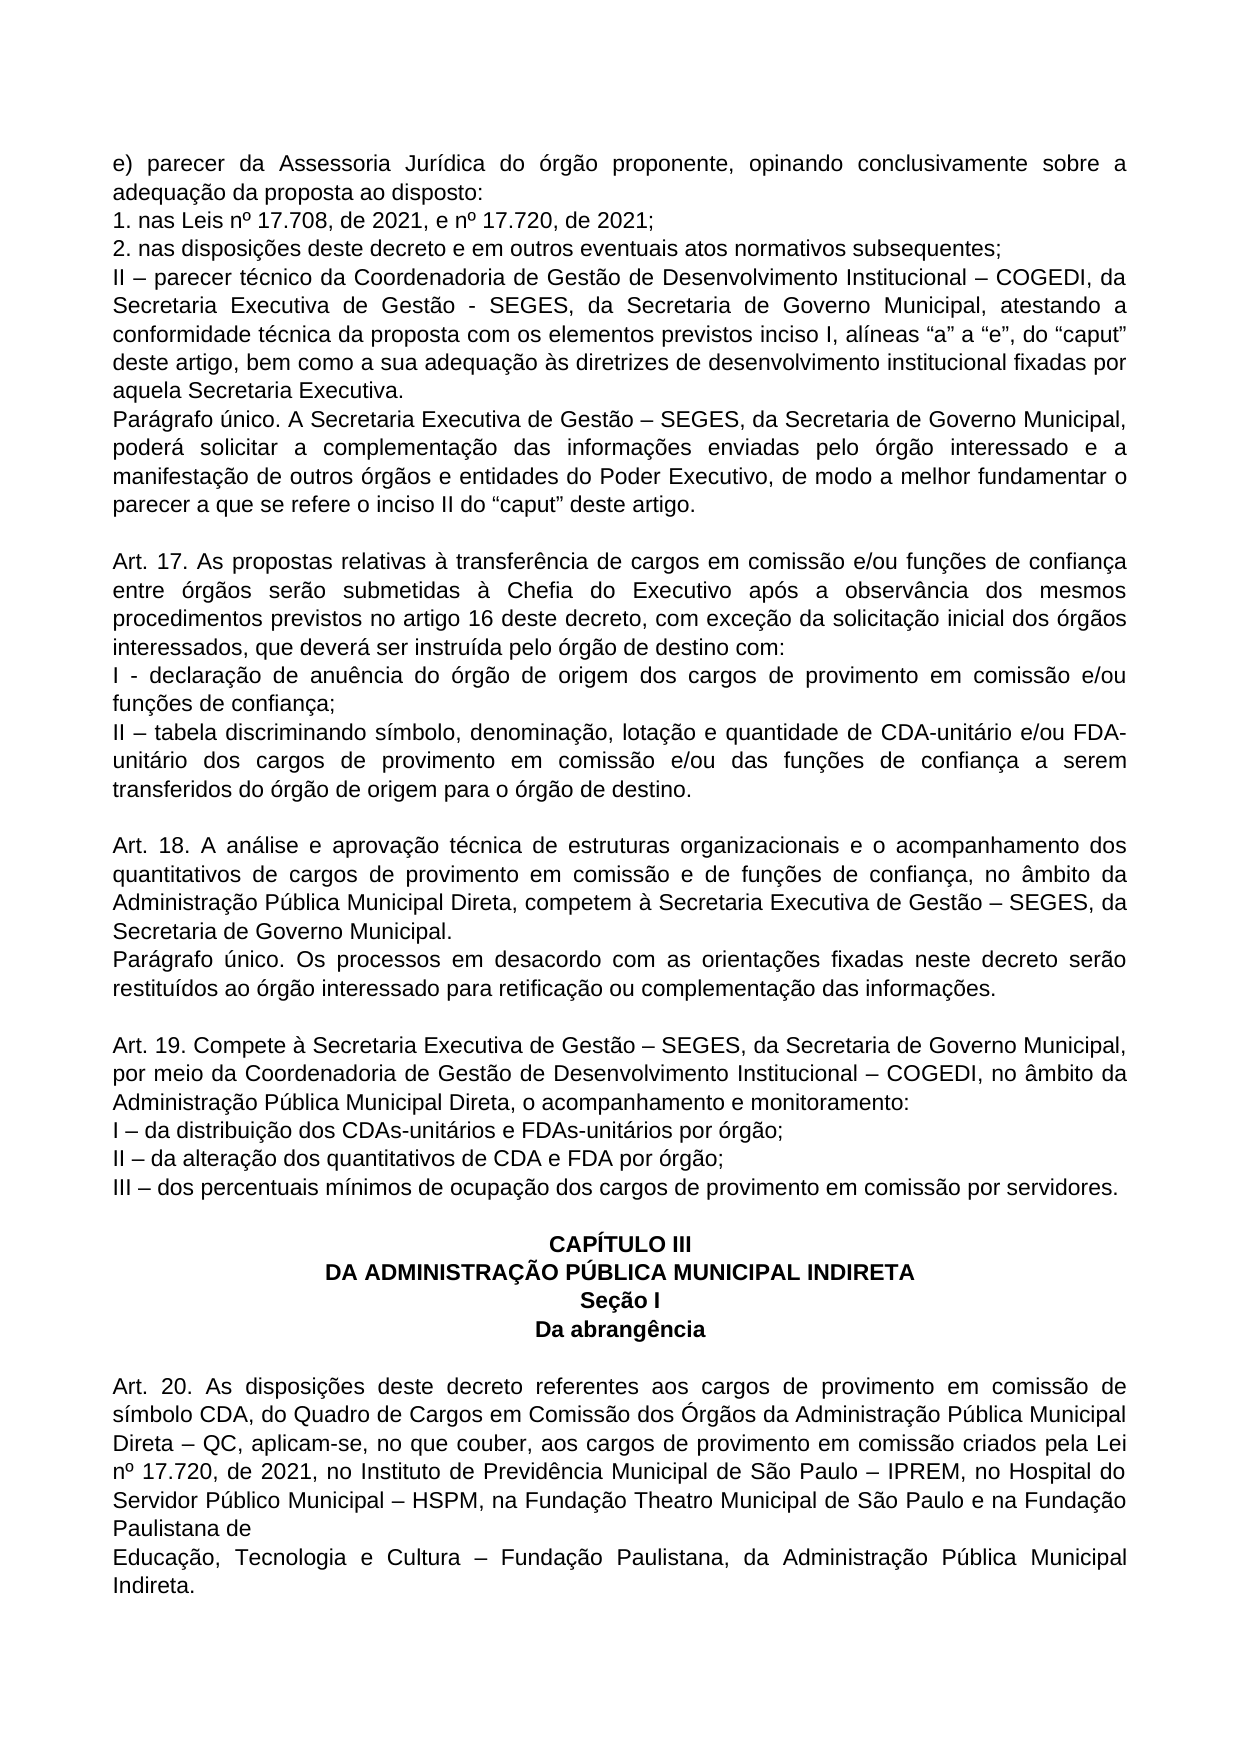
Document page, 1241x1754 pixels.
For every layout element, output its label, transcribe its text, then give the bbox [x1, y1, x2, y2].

text Art. 20. As disposições deste decreto referentes aos cargos de provimento em comissão de símbolo CDA, do Quadro de Cargos em Comissão dos Órgãos da Administração Pública Municipal Direta – QC, aplicam-se, no que couber, aos cargos de provimento em comissão criados pela Lei nº 17.720, de 2021, no Instituto de Previdência Municipal de São Paulo – IPREM, no Hospital do Servidor Público Municipal – HSPM, na Fundação Theatro Municipal de São Paulo e na Fundação Paulistana de [112, 1373, 1128, 1541]
text Art. 17. As propostas relativas à transferência de cargos em comissão e/ou funções de confiança entre órgãos serão submetidas à Chefia do Executivo após a observância dos mesmos procedimentos previstos no artigo 16 deste decreto, com exceção da solicitação inicial dos órgãos interessados, que deverá ser instruída pelo órgão de destino com: [112, 548, 1128, 660]
text II – parecer técnico da Coordenadoria de Gestão de Desenvolvimento Institucional – COGEDI, da Secretaria Executiva de Gestão - SEGES, da Secretaria de Governo Municipal, atestando a conformidade técnica da proposta com os elementos previstos inciso I, alíneas “a” a “e”, do “caput” deste artigo, bem como a sua adequação às diretrizes de desenvolvimento institucional fixadas por aquela Secretaria Executiva. [112, 264, 1128, 404]
text Parágrafo único. Os processos em desacordo com as orientações fixadas neste decreto serão restituídos ao órgão interessado para retificação ou complementação das informações. [112, 946, 1128, 1001]
text Da abrangência [112, 1316, 1128, 1342]
text III – dos percentuais mínimos de ocupação dos cargos de provimento em comissão por servidores. [112, 1174, 1128, 1200]
text e) parecer da Assessoria Jurídica do órgão proponente, opinando conclusivamente sobre a adequação da proposta ao disposto: [112, 150, 1128, 205]
text 1. nas Leis nº 17.708, de 2021, e nº 17.720, de 2021; [112, 207, 1128, 233]
text Art. 18. A análise e aprovação técnica de estruturas organizacionais e o acompanhamento dos quantitativos de cargos de provimento em comissão e de funções de confiança, no âmbito da Administração Pública Municipal Direta, competem à Secretaria Executiva de Gestão – SEGES, da Secretaria de Governo Municipal. [112, 832, 1128, 944]
text I - declaração de anuência do órgão de origem dos cargos de provimento em comissão e/ou funções de confiança; [112, 662, 1128, 717]
text Art. 19. Compete à Secretaria Executiva de Gestão – SEGES, da Secretaria de Governo Municipal, por meio da Coordenadoria de Gestão de Desenvolvimento Institucional – COGEDI, no âmbito da Administração Pública Municipal Direta, o acompanhamento e monitoramento: [112, 1032, 1128, 1115]
text 2. nas disposições deste decreto e em outros eventuais atos normativos subsequentes; [112, 235, 1128, 262]
text I – da distribuição dos CDAs-unitários e FDAs-unitários por órgão; [112, 1117, 1128, 1143]
text DA ADMINISTRAÇÃO PÚBLICA MUNICIPAL INDIRETA [112, 1259, 1128, 1285]
text Parágrafo único. A Secretaria Executiva de Gestão – SEGES, da Secretaria de Governo Municipal, poderá solicitar a complementação das informações enviadas pelo órgão interessado e a manifestação de outros órgãos e entidades do Poder Executivo, de modo a melhor fundamentar o parecer a que se refere o inciso II do “caput” deste artigo. [112, 406, 1128, 518]
text II – da alteração dos quantitativos de CDA e FDA por órgão; [112, 1145, 1128, 1172]
text II – tabela discriminando símbolo, denominação, lotação e quantidade de CDA-unitário e/ou FDA-unitário dos cargos de provimento em comissão e/ou das funções de confiança a serem transferidos do órgão de origem para o órgão de destino. [112, 719, 1128, 802]
text Seção I [112, 1287, 1128, 1314]
text CAPÍTULO III [112, 1231, 1128, 1257]
text Educação, Tecnologia e Cultura – Fundação Paulistana, da Administração Pública Municipal Indireta. [112, 1543, 1128, 1598]
